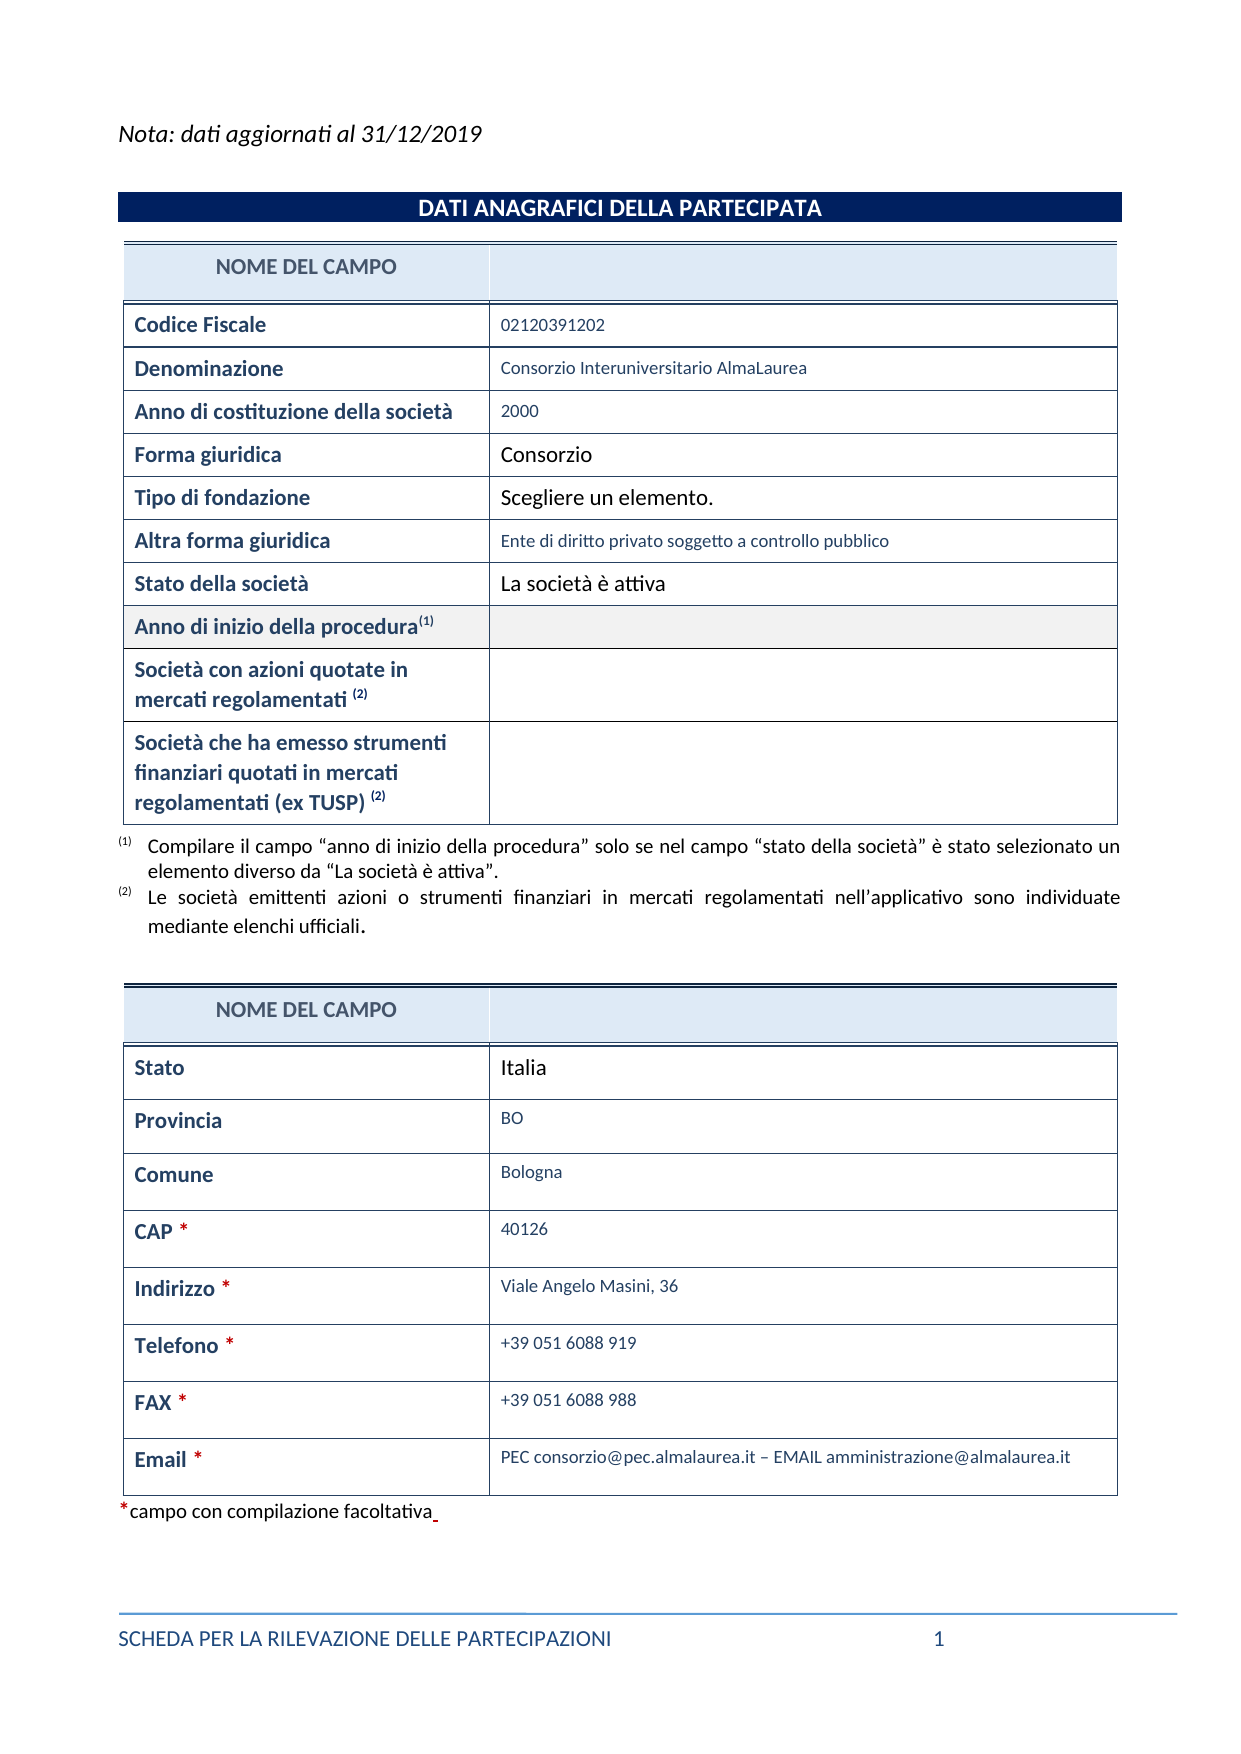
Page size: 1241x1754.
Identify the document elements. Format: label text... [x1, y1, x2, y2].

table_cell Stato della società [124, 563, 489, 605]
table_cell Altra forma giuridica [124, 520, 489, 562]
table_cell Bologna [490, 1154, 1117, 1210]
table_cell Indirizzo * [124, 1268, 489, 1324]
table_cell Anno di costituzione della società [124, 391, 489, 433]
text Nota: dati aggiornati al 31/12/2019 [118, 118, 1122, 149]
table_cell CAP * [124, 1211, 489, 1267]
table_cell Anno di inizio della procedura(1) [124, 606, 489, 648]
table_cell Consorzio Interuniversitario AlmaLaurea [490, 348, 1117, 389]
table_cell Denominazione [124, 348, 489, 389]
table_cell 2000 [490, 391, 1117, 433]
table_cell PEC consorzio@pec.almalaurea.it – EMAIL amministrazione@almalaurea.it [490, 1439, 1117, 1495]
table_cell Forma giuridica [124, 434, 489, 476]
list Compilare il campo “anno di inizio della procedura” solo se nel campo “stato della società” è stato selezionato un elemento diverso da “La società è attiva”. [118, 833, 1122, 884]
table_cell Comune [124, 1154, 489, 1210]
table_cell [490, 649, 1117, 721]
table_header NOME DEL CAMPO [124, 245, 489, 300]
table_header [490, 245, 1117, 300]
table_cell BO [490, 1100, 1117, 1153]
table_cell +39 051 6088 919 [490, 1325, 1117, 1381]
table_cell FAX * [124, 1382, 489, 1438]
table_cell Email * [124, 1439, 489, 1495]
table_cell Telefono * [124, 1325, 489, 1381]
list Le società emittenti azioni o strumenti finanziari in mercati regolamentati nell’applicativo sono individuate mediante elenchi ufficiali. [118, 884, 1122, 940]
text DATI ANAGRAFICI DELLA PARTECIPATA [118, 192, 1122, 222]
table_cell [490, 606, 1117, 648]
table_header [490, 988, 1117, 1042]
table_cell Provincia [124, 1100, 489, 1153]
table_cell 40126 [490, 1211, 1117, 1267]
table_cell [490, 434, 1117, 476]
table_cell +39 051 6088 988 [490, 1382, 1117, 1438]
table_cell Società con azioni quotate in mercati regolamentati (2) [124, 649, 489, 721]
table_cell Tipo di fondazione [124, 477, 489, 519]
table_cell Viale Angelo Masini, 36 [490, 1268, 1117, 1324]
table_cell 02120391202 [490, 305, 1117, 346]
table_cell [490, 722, 1117, 824]
table_cell Ente di diritto privato soggetto a controllo pubblico [490, 520, 1117, 562]
table_cell [490, 563, 1117, 605]
table_cell Codice Fiscale [124, 305, 489, 346]
table_cell Stato [124, 1047, 489, 1099]
text *campo con compilazione facoltativa [118, 1496, 1122, 1524]
table_header NOME DEL CAMPO [124, 988, 489, 1042]
table_cell Società che ha emesso strumenti finanziari quotati in mercati regolamentati (ex TUSP) (2) [124, 722, 489, 824]
